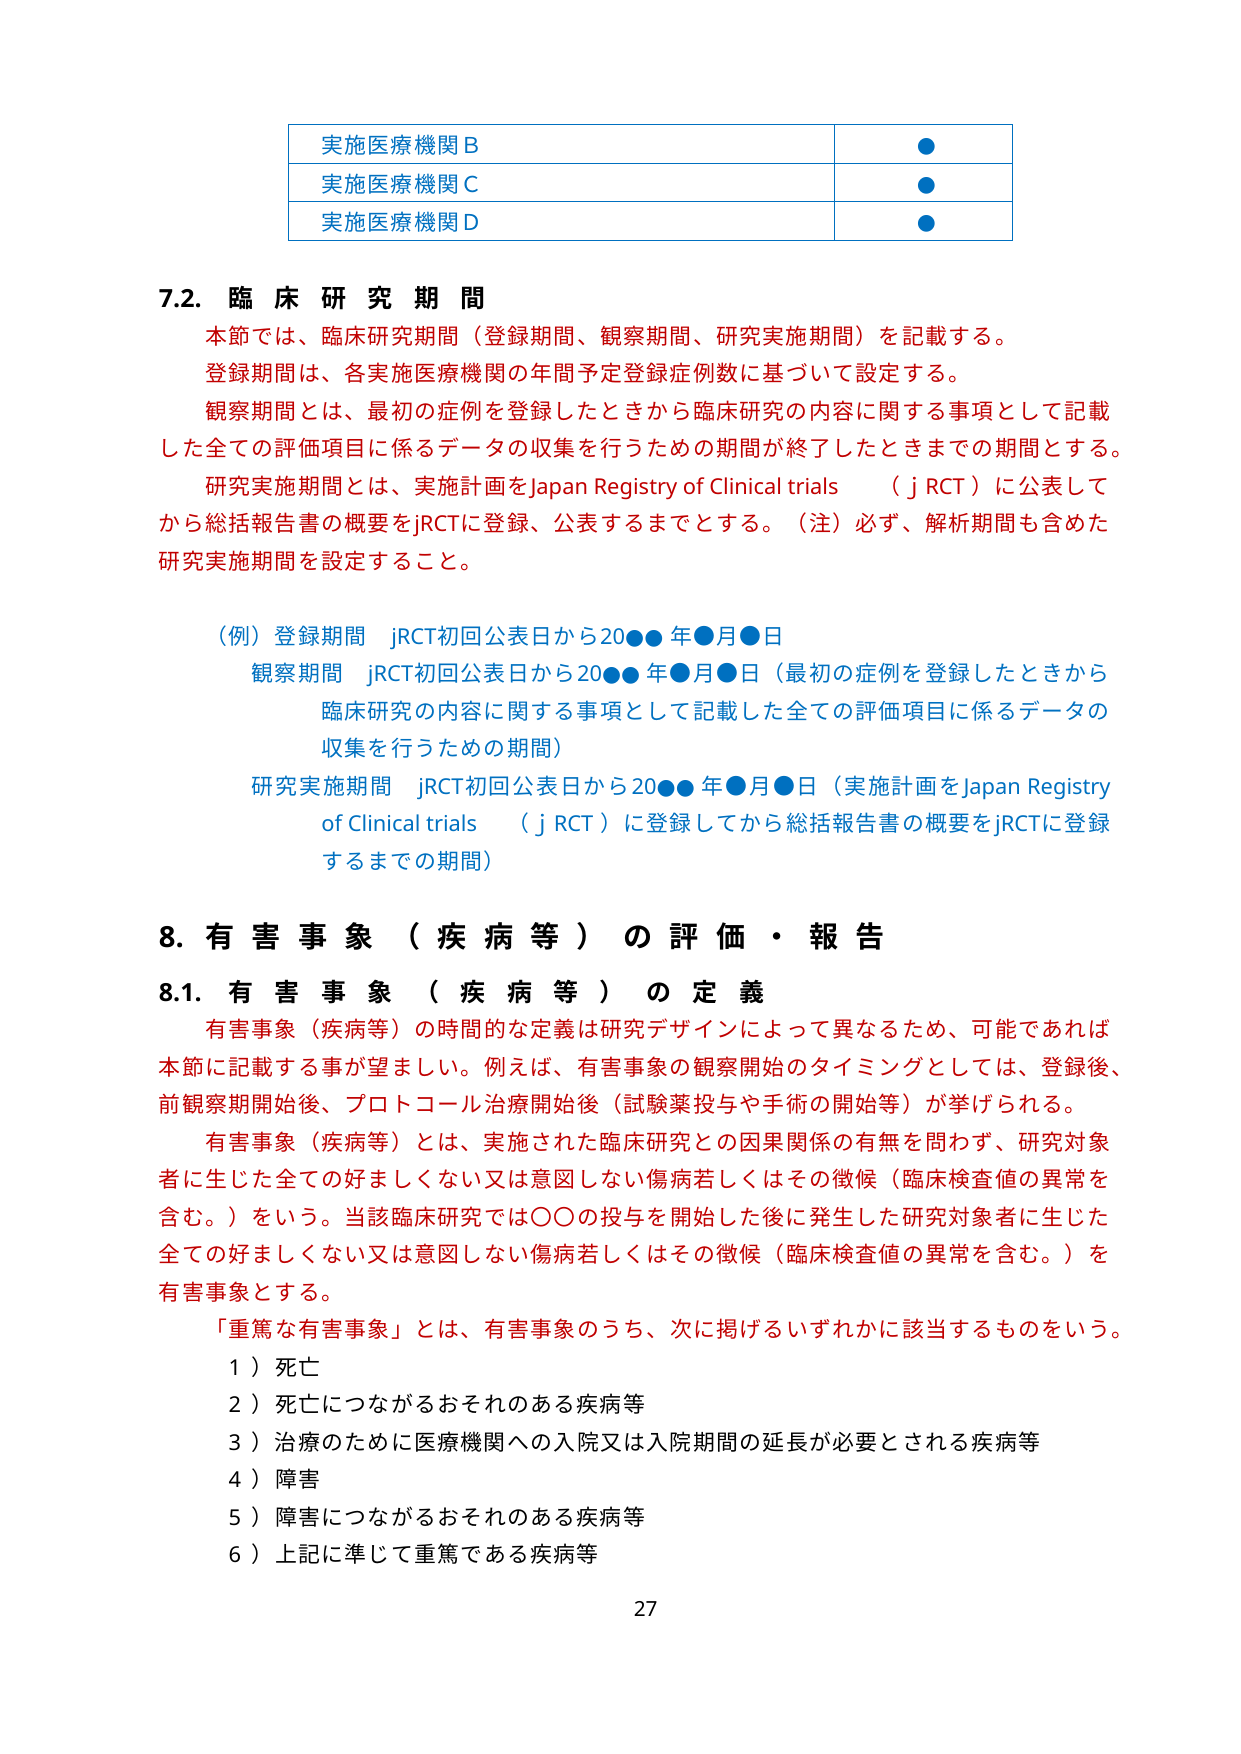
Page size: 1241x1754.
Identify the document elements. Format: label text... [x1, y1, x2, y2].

table_cell ● [835, 125, 1012, 163]
subtitle 8.1. 有害事象（疾病等）の定義 [159, 972, 1111, 1009]
text 研究実施期間とは、実施計画をJapan Registry of Clinical trials （ｊRCT）に公表してから総括報告書の概要をjRCTに登録、公表するまでとする。（注）必ず、解析期間も含めた研究実施期間を設定すること。 [159, 466, 1111, 578]
text 本節では、臨床研究期間（登録期間、観察期間、研究実施期間）を記載する。 [159, 316, 1111, 353]
text 観察期間とは、最初の症例を登録したときから臨床研究の内容に関する事項として記載した全ての評価項目に係るデータの収集を行うための期間が終了したときまでの期間とする。 [159, 391, 1111, 466]
text 研究実施期間 jRCT初回公表日から20●●年●月●日（実施計画をJapan Registry of Clinical trials （ｊRCT）に登録してから総括報告書の概要をjRCTに登録するまでの期間） [229, 766, 1111, 878]
text 「重篤な有害事象」とは、有害事象のうち、次に掲げるいずれかに該当するものをいう。 [159, 1309, 1111, 1347]
text 1）死亡 [205, 1347, 1111, 1384]
table_cell ● [835, 202, 1012, 240]
text （例）登録期間 jRCT初回公表日から20●●年●月●日 [159, 616, 1111, 653]
text 登録期間は、各実施医療機関の年間予定登録症例数に基づいて設定する。 [159, 353, 1111, 391]
subtitle 7.2. 臨床研究期間 [159, 278, 1111, 316]
text 4）障害 [205, 1459, 1111, 1497]
table_cell 実施医療機関Ｂ [289, 125, 834, 163]
table_cell ● [835, 164, 1012, 201]
text 観察期間 jRCT初回公表日から20●●年●月●日（最初の症例を登録したときから臨床研究の内容に関する事項として記載した全ての評価項目に係るデータの収集を行うための期間） [229, 653, 1111, 766]
text 5）障害につながるおそれのある疾病等 [205, 1497, 1111, 1534]
text 有害事象（疾病等）の時間的な定義は研究デザインによって異なるため、可能であれば本節に記載する事が望ましい。例えば、有害事象の観察開始のタイミングとしては、登録後、前観察期開始後、プロトコール治療開始後（試験薬投与や手術の開始等）が挙げられる。 [159, 1009, 1111, 1122]
text 有害事象（疾病等）とは、実施された臨床研究との因果関係の有無を問わず、研究対象者に生じた全ての好ましくない又は意図しない傷病若しくはその徴候（臨床検査値の異常を含む。）をいう。当該臨床研究では〇〇の投与を開始した後に発生した研究対象者に生じた全ての好ましくない又は意図しない傷病若しくはその徴候（臨床検査値の異常を含む。）を有害事象とする。 [159, 1122, 1111, 1309]
table_cell 実施医療機関Ｃ [289, 164, 834, 201]
text 6）上記に準じて重篤である疾病等 [205, 1534, 1111, 1572]
text 3）治療のために医療機関への入院又は入院期間の延長が必要とされる疾病等 [205, 1422, 1111, 1459]
table_cell 実施医療機関Ｄ [289, 202, 834, 240]
subtitle 8. 有害事象（疾病等）の評価・報告 [159, 897, 1111, 972]
text 2）死亡につながるおそれのある疾病等 [205, 1384, 1111, 1422]
